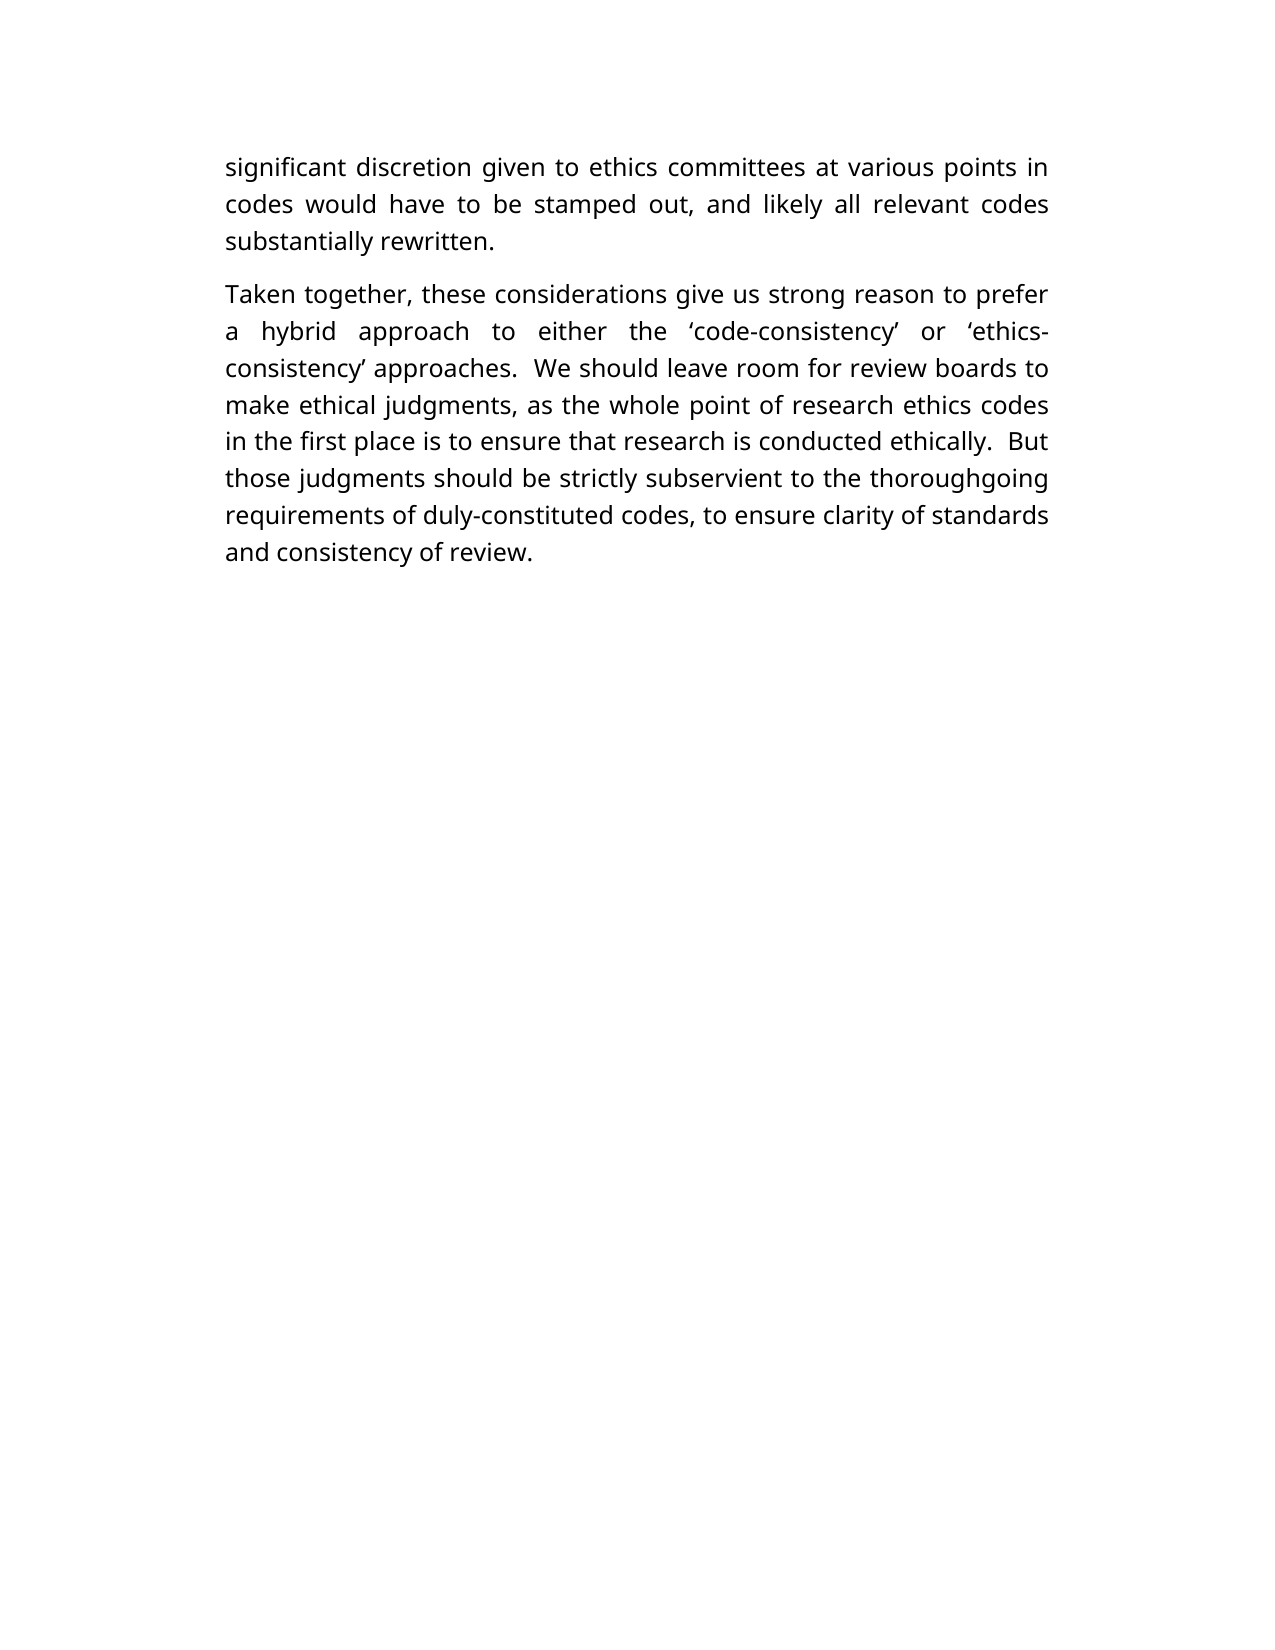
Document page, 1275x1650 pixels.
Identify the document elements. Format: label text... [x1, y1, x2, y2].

text Taken together, these considerations give us strong reason to prefer a hybrid approach to either the ‘code-consistency’ or ‘ethics-consistency’ approaches. We should leave room for review boards to make ethical judgments, as the whole point of research ethics codes in the first place is to ensure that research is conducted ethically. But those judgments should be strictly subservient to the thoroughgoing requirements of duly-constituted codes, to ensure clarity of standards and consistency of review. [225, 277, 1050, 568]
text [225, 150, 1050, 258]
